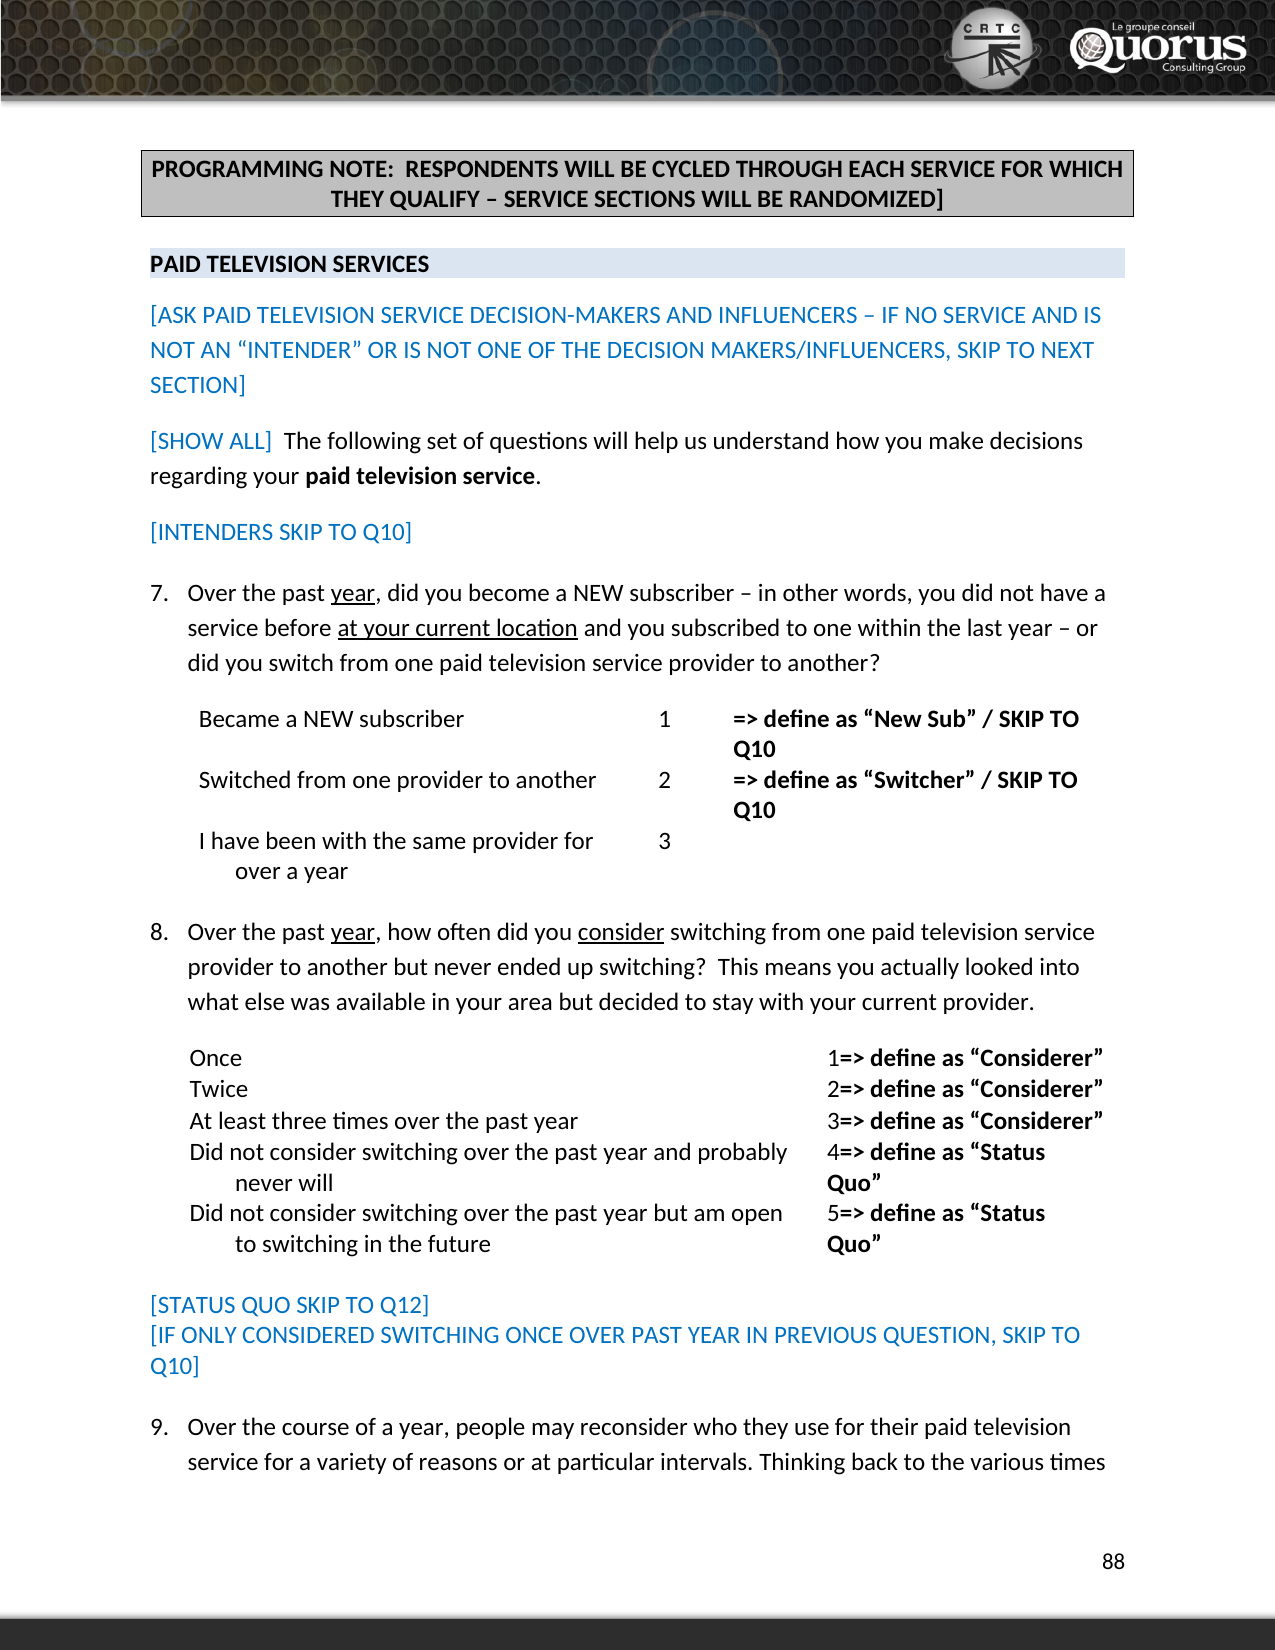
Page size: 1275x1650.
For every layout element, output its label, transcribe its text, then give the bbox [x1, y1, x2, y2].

picture [0, 1593, 1275, 1650]
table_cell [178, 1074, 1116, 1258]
text PROGRAMMING NOTE: RESPONDENTS WILL BE CYCLED THROUGH EACH SERVICE FOR WHICH THEY QUALIFY – SERVICE SECTIONS WILL BE RANDOMIZED] [142, 151, 1133, 216]
text [IF ONLY CONSIDERED SWITCHING ONCE OVER PAST YEAR IN PREVIOUS QUESTION, SKIP TO Q10] [150, 1319, 1125, 1380]
text [STATUS QUO SKIP TO Q12] [150, 1289, 1125, 1319]
list Over the past year, how often did you consider switching from one paid television service provider to another but never ended up switching? This means you actually looked into what else was available in your area but decided to stay with your current provider. [150, 916, 1125, 1017]
list Over the past year, did you become a NEW subscriber – in other words, you did not have a service before at your current location and you subscribed to one within the last year – or did you switch from one paid television service provider to another? [150, 577, 1125, 677]
text [INTENDERS SKIP TO Q10] [150, 516, 1125, 546]
text PAID TELEVISION SERVICES [150, 248, 1125, 278]
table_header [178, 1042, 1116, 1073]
text [ASK PAID TELEVISION SERVICE DECISION-MAKERS AND INFLUENCERS – IF NO SERVICE AND IS NOT AN “INTENDER” OR IS NOT ONE OF THE DECISION MAKERS/INFLUENCERS, SKIP TO NEXT SECTION] [150, 299, 1125, 400]
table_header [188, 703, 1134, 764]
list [150, 1411, 1125, 1476]
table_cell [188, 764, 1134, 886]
text [SHOW ALL] The following set of questions will help us understand how you make decisions regarding your paid television service. [150, 425, 1125, 491]
picture [0, 0, 1275, 108]
